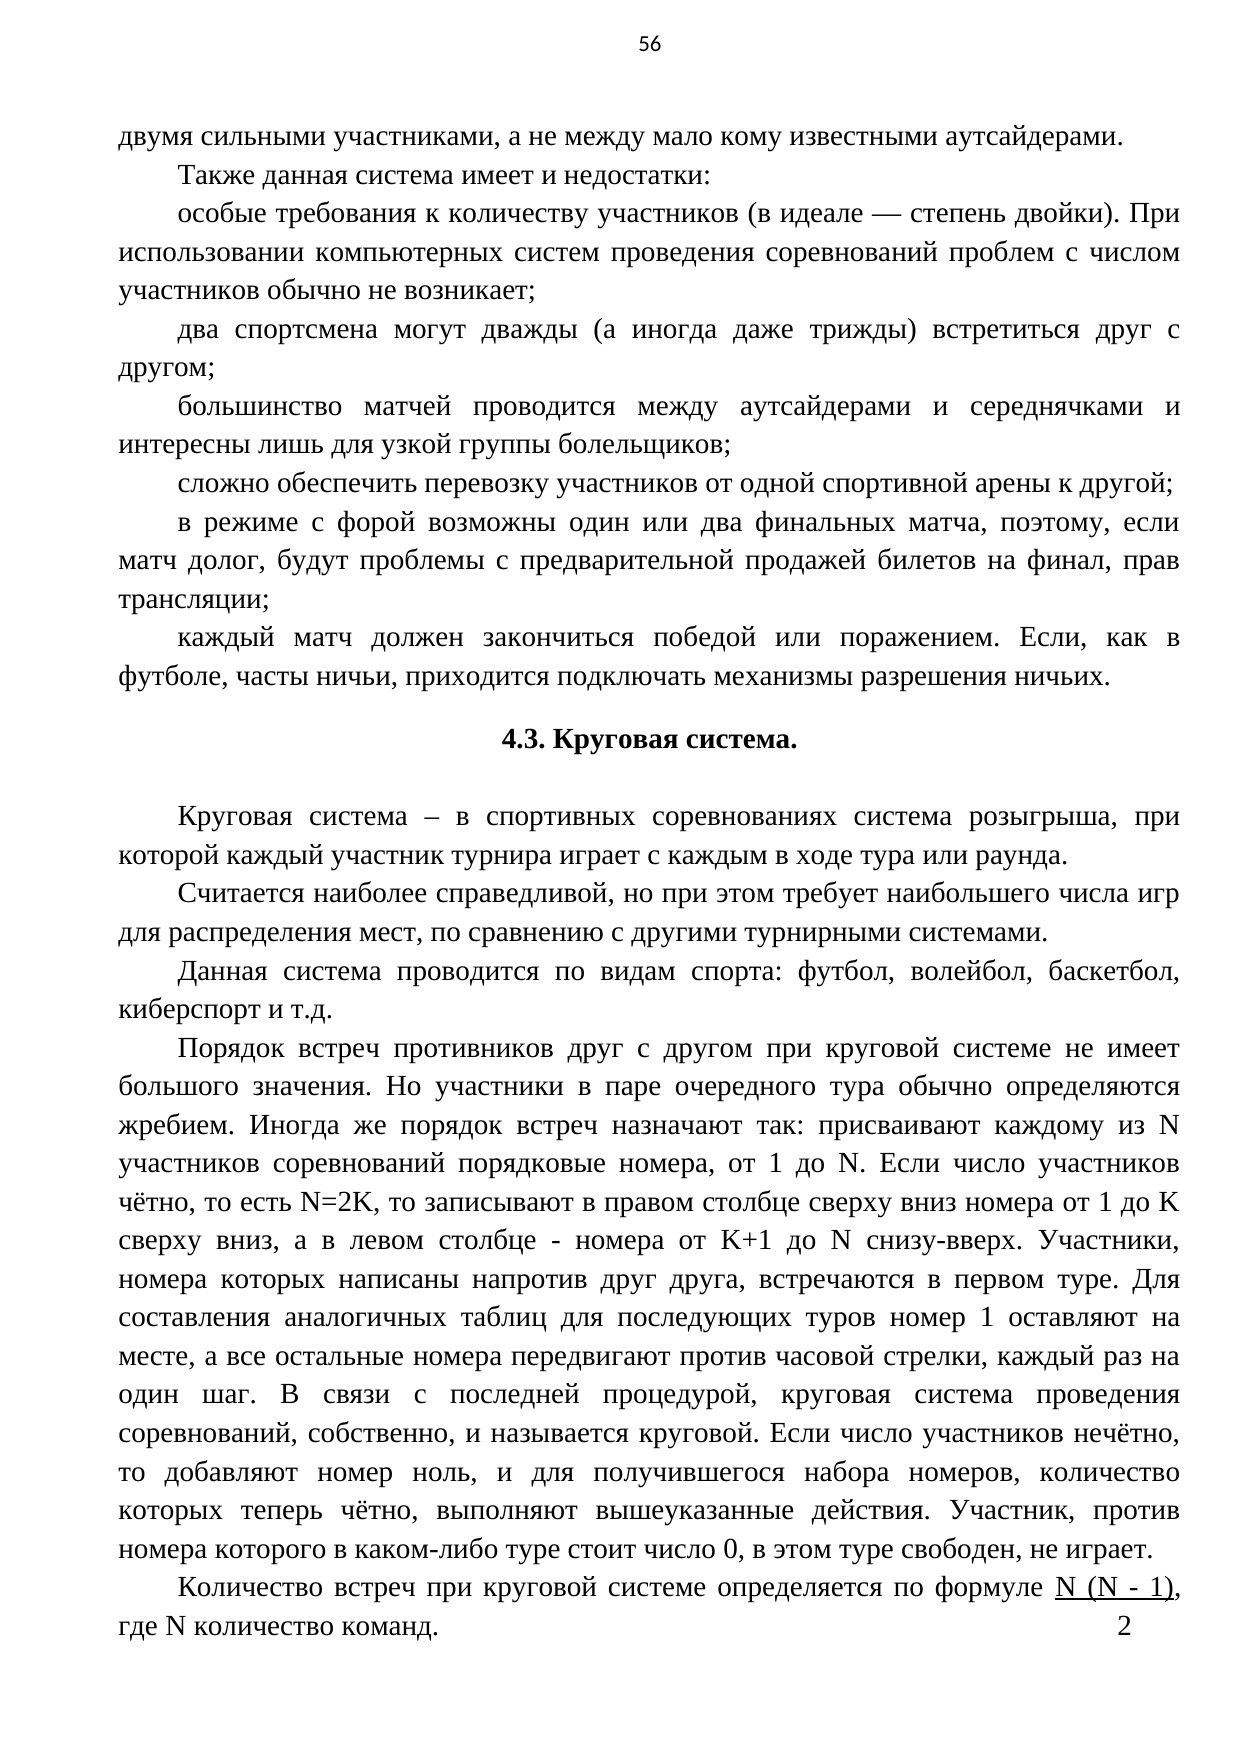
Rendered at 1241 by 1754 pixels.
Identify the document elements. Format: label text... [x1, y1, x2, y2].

text сложно обеспечить перевозку участников от одной спортивной арены к другой; [118, 465, 1181, 499]
text Количество встреч при круговой системе определяется по формуле N (N - 1), где N количество команд. 2 [118, 1569, 1181, 1641]
text Считается наиболее справедливой, но при этом требует наибольшего числа игр для распределения мест, по сравнению с другими турнирными системами. [118, 876, 1181, 948]
text Порядок встреч противников друг с другом при круговой системе не имеет большого значения. Но участники в паре очередного тура обычно определяются жребием. Иногда же порядок встреч назначают так: присваивают каждому из N участников соревнований порядковые номера, от 1 до N. Если число участников чётно, то есть N=2K, то записывают в правом столбце сверху вниз номера от 1 до K сверху вниз, а в левом столбце - номера от K+1 до N снизу-вверх. Участники, номера которых написаны напротив друг друга, встречаются в первом туре. Для составления аналогичных таблиц для последующих туров номер 1 оставляют на месте, а все остальные номера передвигают против часовой стрелки, каждый раз на один шаг. В связи с последней процедурой, круговая система проведения соревнований, собственно, и называется круговой. Если число участников нечётно, то добавляют номер ноль, и для получившегося набора номеров, количество которых теперь чётно, выполняют вышеуказанные действия. Участник, против номера которого в каком-либо туре стоит число 0, в этом туре свободен, не играет. [118, 1030, 1181, 1564]
text особые требования к количеству участников (в идеале — степень двойки). При использовании компьютерных систем проведения соревнований проблем с числом участников обычно не возникает; [118, 195, 1181, 306]
text большинство матчей проводится между аутсайдерами и середнячками и интересны лишь для узкой группы болельщиков; [118, 388, 1181, 460]
text Круговая система – в спортивных соревнованиях система розыгрыша, при которой каждый участник турнира играет с каждым в ходе тура или раунда. [118, 798, 1181, 871]
text два спортсмена могут дважды (а иногда даже трижды) встретиться друг с другом; [118, 311, 1181, 383]
text Также данная система имеет и недостатки: [118, 157, 1181, 190]
subtitle 4.3. Круговая система. [118, 721, 1181, 755]
text в режиме с форой возможны один или два финальных матча, поэтому, если матч долог, будут проблемы с предварительной продажей билетов на финал, прав трансляции; [118, 504, 1181, 614]
text Данная система проводится по видам спорта: футбол, волейбол, баскетбол, киберспорт и т.д. [118, 953, 1181, 1025]
text каждый матч должен закончиться победой или поражением. Если, как в футболе, часты ничьи, приходится подключать механизмы разрешения ничьих. [118, 619, 1181, 691]
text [118, 118, 1181, 152]
